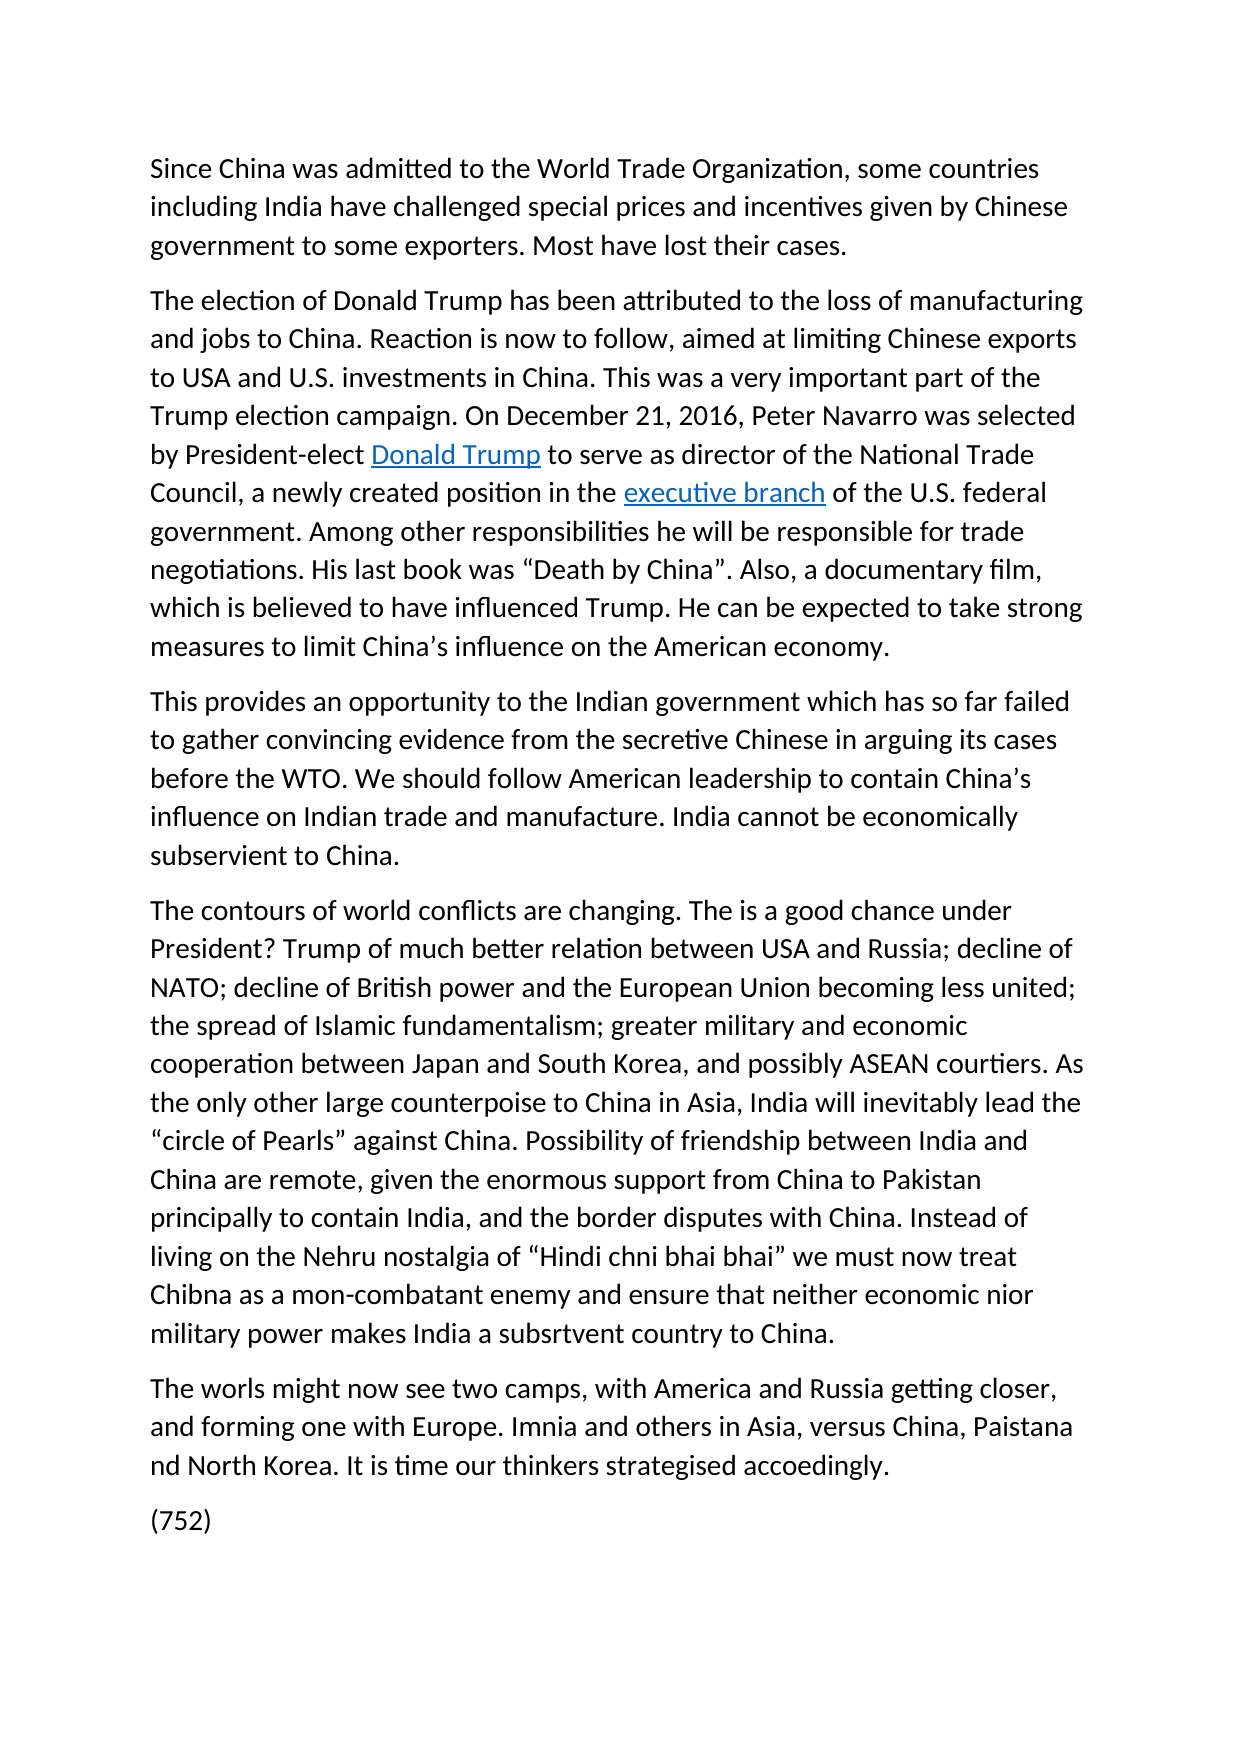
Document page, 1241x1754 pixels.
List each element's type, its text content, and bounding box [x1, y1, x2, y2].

text The contours of world conflicts are changing. The is a good chance under President? Trump of much better relation between USA and Russia; decline of NATO; decline of British power and the European Union becoming less united; the spread of Islamic fundamentalism; greater military and economic cooperation between Japan and South Korea, and possibly ASEAN courtiers. As the only other large counterpoise to China in Asia, India will inevitably lead the “circle of Pearls” against China. Possibility of friendship between India and China are remote, given the enormous support from China to Pakistan principally to contain India, and the border disputes with China. Instead of living on the Nehru nostalgia of “Hindi chni bhai bhai” we must now treat Chibna as a mon-combatant enemy and ensure that neither economic nior military power makes India a subsrtvent country to China. [150, 892, 1090, 1350]
text The election of Donald Trump has been attributed to the loss of manufacturing and jobs to China. Reaction is now to follow, aimed at limiting Chinese exports to USA and U.S. investments in China. This was a very important part of the Trump election campaign. On December 21, 2016, Peter Navarro was selected by President-elect Donald Trump to serve as director of the National Trade Council, a newly created position in the executive branch of the U.S. federal government. Among other responsibilities he will be responsible for trade negotiations. His last book was “Death by China”. Also, a documentary film, which is believed to have influenced Trump. He can be expected to take strong measures to limit China’s influence on the American economy. [150, 282, 1090, 663]
text This provides an opportunity to the Indian government which has so far failed to gather convincing evidence from the secretive Chinese in arguing its cases before the WTO. We should follow American leadership to contain China’s influence on Indian trade and manufacture. India cannot be economically subservient to China. [150, 683, 1090, 872]
text Since China was admitted to the World Trade Organization, some countries including India have challenged special prices and incentives given by Chinese government to some exporters. Most have lost their cases. [150, 150, 1090, 262]
text The worls might now see two camps, with America and Russia getting closer, and forming one with Europe. Imnia and others in Asia, versus China, Paistana nd North Korea. It is time our thinkers strategised accoedingly. [150, 1370, 1090, 1482]
text (752) [150, 1502, 1090, 1537]
